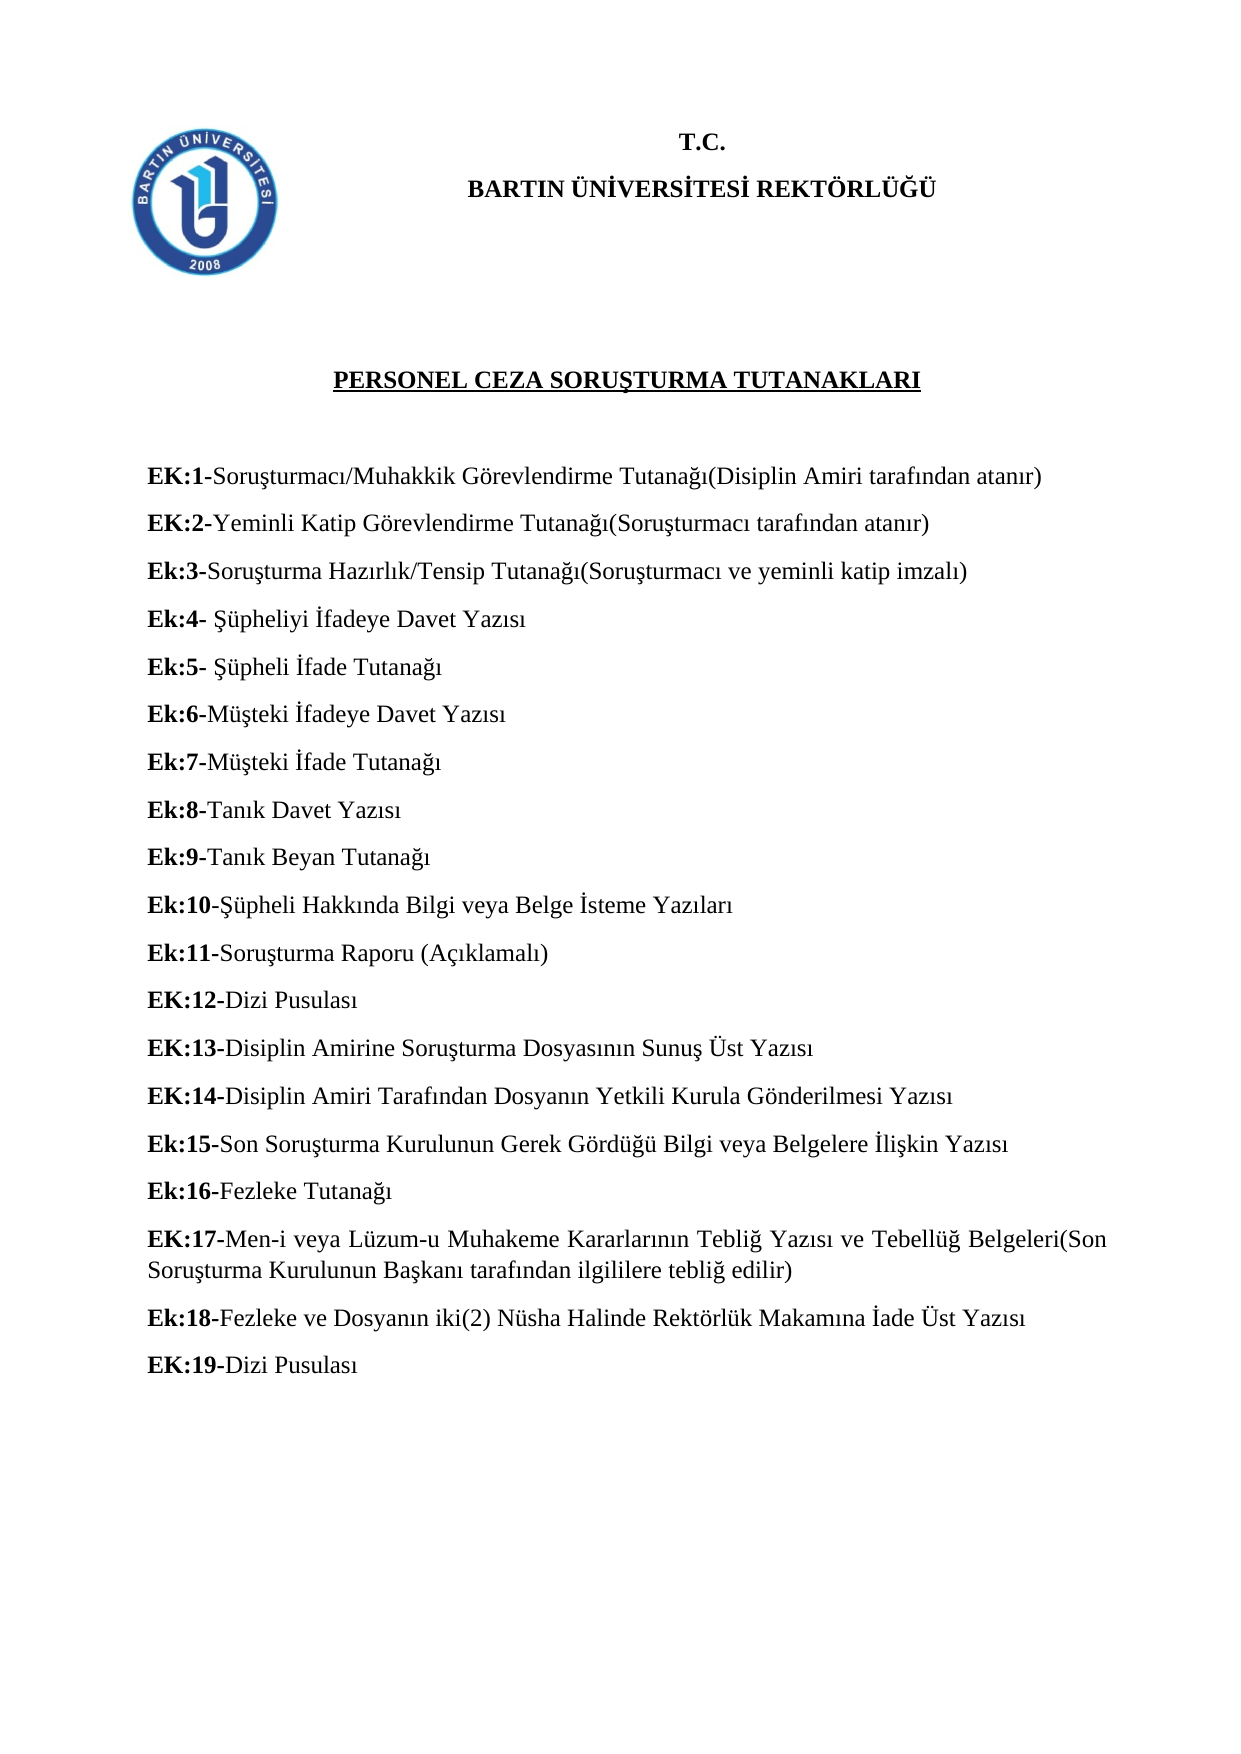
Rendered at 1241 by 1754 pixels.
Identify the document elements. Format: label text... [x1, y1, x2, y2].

text EK:13-Disiplin Amirine Soruşturma Dosyasının Sunuş Üst Yazısı [147, 1033, 1107, 1062]
table_header T.C. BARTIN ÜNİVERSİTESİ REKTÖRLÜĞÜ [292, 127, 1112, 365]
text EK:17-Men-i veya Lüzum-u Muhakeme Kararlarının Tebliğ Yazısı ve Tebellüğ Belgeleri(Son Soruşturma Kurulunun Başkanı tarafından ilgililere tebliğ edilir) [147, 1224, 1107, 1284]
text Ek:11-Soruşturma Raporu (Açıklamalı) [147, 938, 1107, 967]
text Ek:9-Tanık Beyan Tutanağı [147, 842, 1107, 871]
text Ek:10-Şüpheli Hakkında Bilgi veya Belge İsteme Yazıları [147, 890, 1107, 919]
text Ek:7-Müşteki İfade Tutanağı [147, 747, 1107, 776]
text EK:12-Dizi Pusulası [147, 986, 1107, 1014]
text PERSONEL CEZA SORUŞTURMA TUTANAKLARI [147, 365, 1107, 394]
text Ek:5- Şüpheli İfade Tutanağı [147, 652, 1107, 680]
text EK:1-Soruşturmacı/Muhakkik Görevlendirme Tutanağı(Disiplin Amiri tarafından atanır) [147, 461, 1107, 489]
text EK:2-Yeminli Katip Görevlendirme Tutanağı(Soruşturmacı tarafından atanır) [147, 508, 1107, 537]
table_header [98, 127, 292, 365]
text Ek:18-Fezleke ve Dosyanın iki(2) Nüsha Halinde Rektörlük Makamına İade Üst Yazısı [147, 1303, 1107, 1332]
text EK:19-Dizi Pusulası [147, 1351, 1107, 1379]
text EK:14-Disiplin Amiri Tarafından Dosyanın Yetkili Kurula Gönderilmesi Yazısı [147, 1081, 1107, 1110]
text Ek:3-Soruşturma Hazırlık/Tensip Tutanağı(Soruşturmacı ve yeminli katip imzalı) [147, 556, 1107, 585]
text Ek:8-Tanık Davet Yazısı [147, 795, 1107, 823]
text Ek:4- Şüpheliyi İfadeye Davet Yazısı [147, 604, 1107, 633]
text Ek:6-Müşteki İfadeye Davet Yazısı [147, 699, 1107, 728]
text Ek:16-Fezleke Tutanağı [147, 1176, 1107, 1205]
picture [105, 126, 292, 277]
text Ek:15-Son Soruşturma Kurulunun Gerek Gördüğü Bilgi veya Belgelere İlişkin Yazısı [147, 1129, 1107, 1157]
